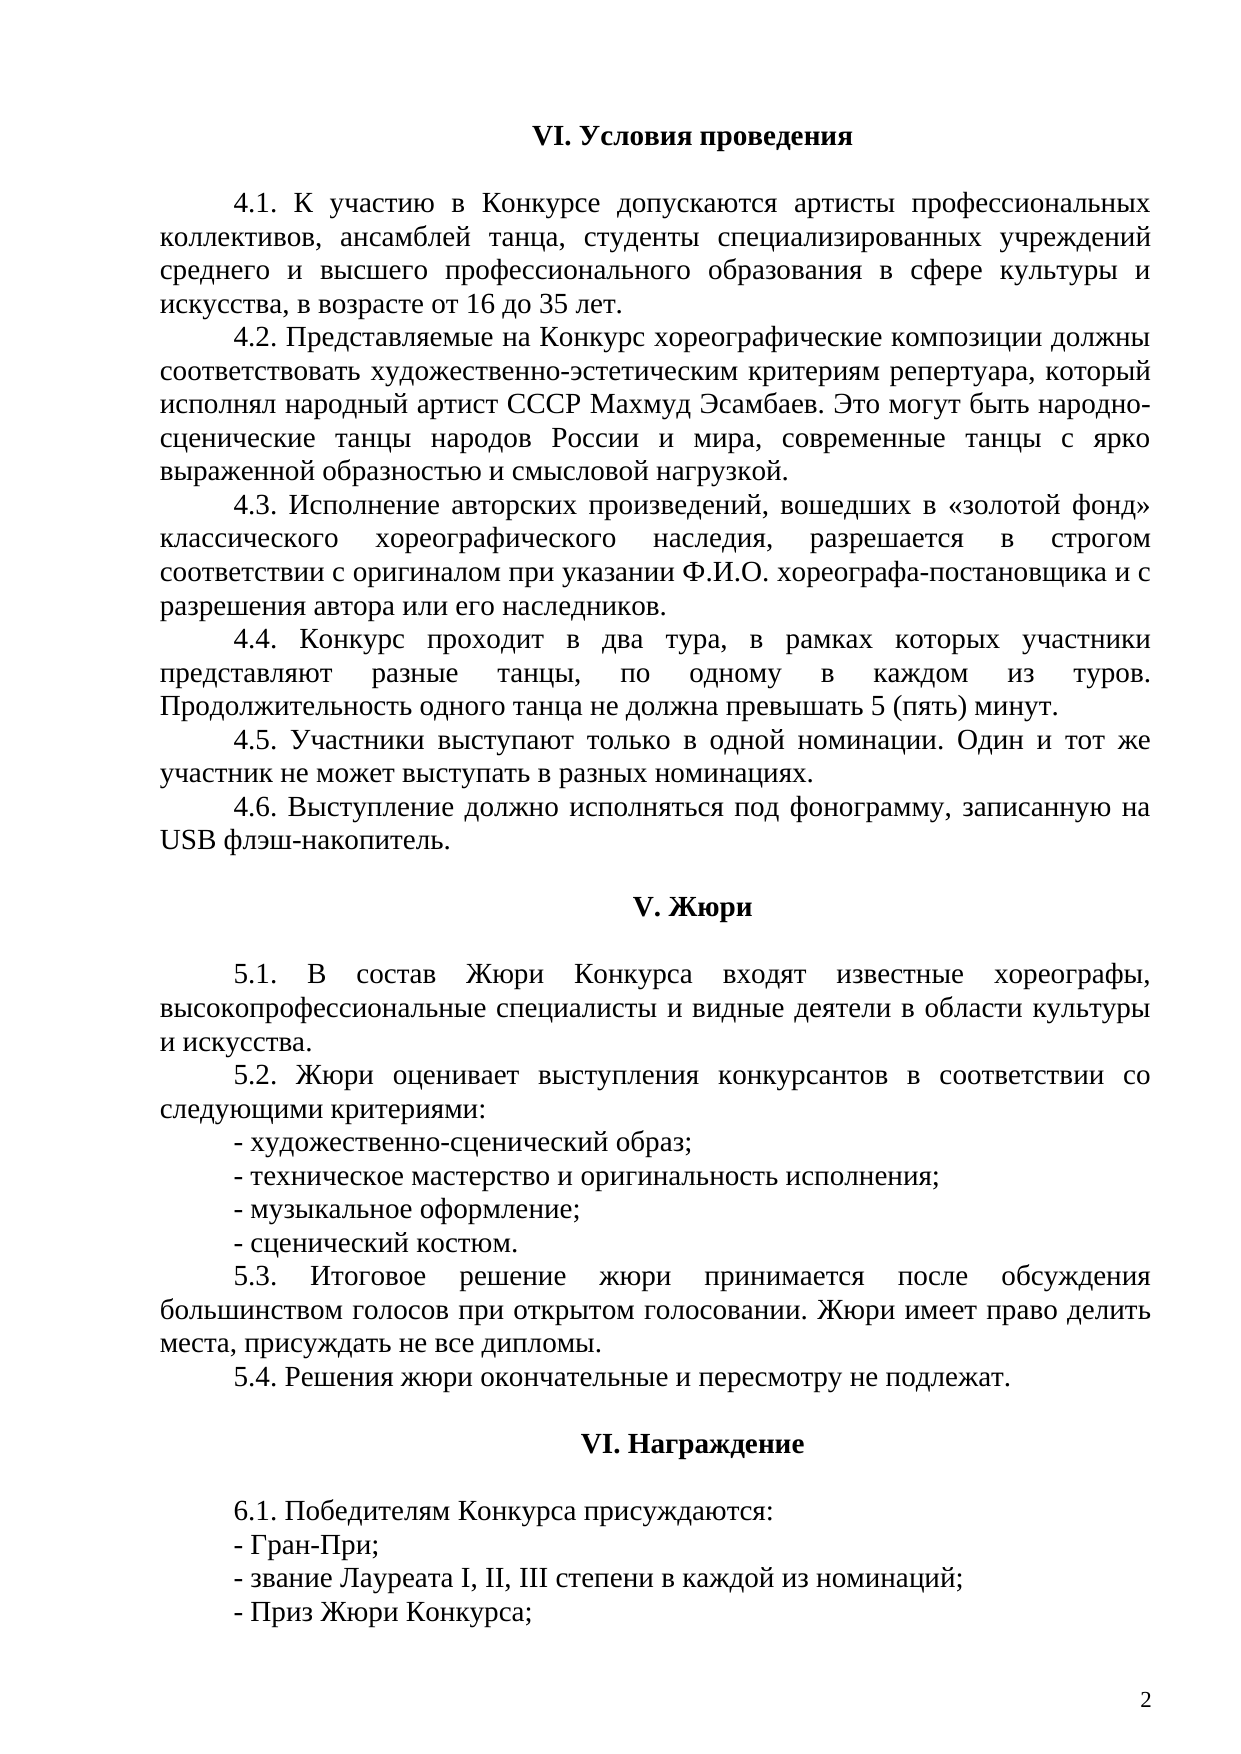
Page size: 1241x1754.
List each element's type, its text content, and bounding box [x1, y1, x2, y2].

text 4.5. Участники выступают только в одной номинации. Один и тот же участник не может выступать в разных номинациях. [159, 722, 1152, 789]
text 6.1. Победителям Конкурса присуждаются: [159, 1493, 1152, 1527]
text 4.2. Представляемые на Конкурс хореографические композиции должны соответствовать художественно-эстетическим критериям репертуара, который исполнял народный артист СССР Махмуд Эсамбаев. Это могут быть народно-сценические танцы народов России и мира, современные танцы с ярко выраженной образностью и смысловой нагрузкой. [159, 319, 1152, 487]
text - техническое мастерство и оригинальность исполнения; [159, 1158, 1152, 1191]
text 4.1. К участию в Конкурсе допускаются артисты профессиональных коллективов, ансамблей танца, студенты специализированных учреждений среднего и высшего профессионального образования в сфере культуры и искусства, в возрасте от 16 до 35 лет. [159, 185, 1152, 319]
text - художественно-сценический образ; [159, 1124, 1152, 1158]
text - сценический костюм. [159, 1225, 1152, 1258]
text 5.1. В состав Жюри Конкурса входят известные хореографы, высокопрофессиональные специалисты и видные деятели в области культуры и искусства. [159, 957, 1152, 1057]
text - музыкальное оформление; [159, 1191, 1152, 1225]
text VI. Условия проведения [159, 118, 1152, 152]
text - Гран-При; [159, 1527, 1152, 1560]
text 5.3. Итоговое решение жюри принимается после обсуждения большинством голосов при открытом голосовании. Жюри имеет право делить места, присуждать не все дипломы. [159, 1258, 1152, 1359]
text V. Жюри [159, 889, 1152, 923]
text - звание Лауреата I, II, III степени в каждой из номинаций; [159, 1560, 1152, 1594]
text 4.6. Выступление должно исполняться под фонограмму, записанную на USB флэш-накопитель. [159, 789, 1152, 856]
text 5.4. Решения жюри окончательные и пересмотру не подлежат. [159, 1359, 1152, 1393]
text 4.3. Исполнение авторских произведений, вошедших в «золотой фонд» классического хореографического наследия, разрешается в строгом соответствии с оригиналом при указании Ф.И.О. хореографа-постановщика и с разрешения автора или его наследников. [159, 487, 1152, 621]
text VI. Награждение [159, 1426, 1152, 1460]
text 4.4. Конкурс проходит в два тура, в рамках которых участники представляют разные танцы, по одному в каждом из туров. Продолжительность одного танца не должна превышать 5 (пять) минут. [159, 621, 1152, 722]
text 5.2. Жюри оценивает выступления конкурсантов в соответствии со следующими критериями: [159, 1057, 1152, 1124]
text - Приз Жюри Конкурса; [159, 1594, 1152, 1627]
